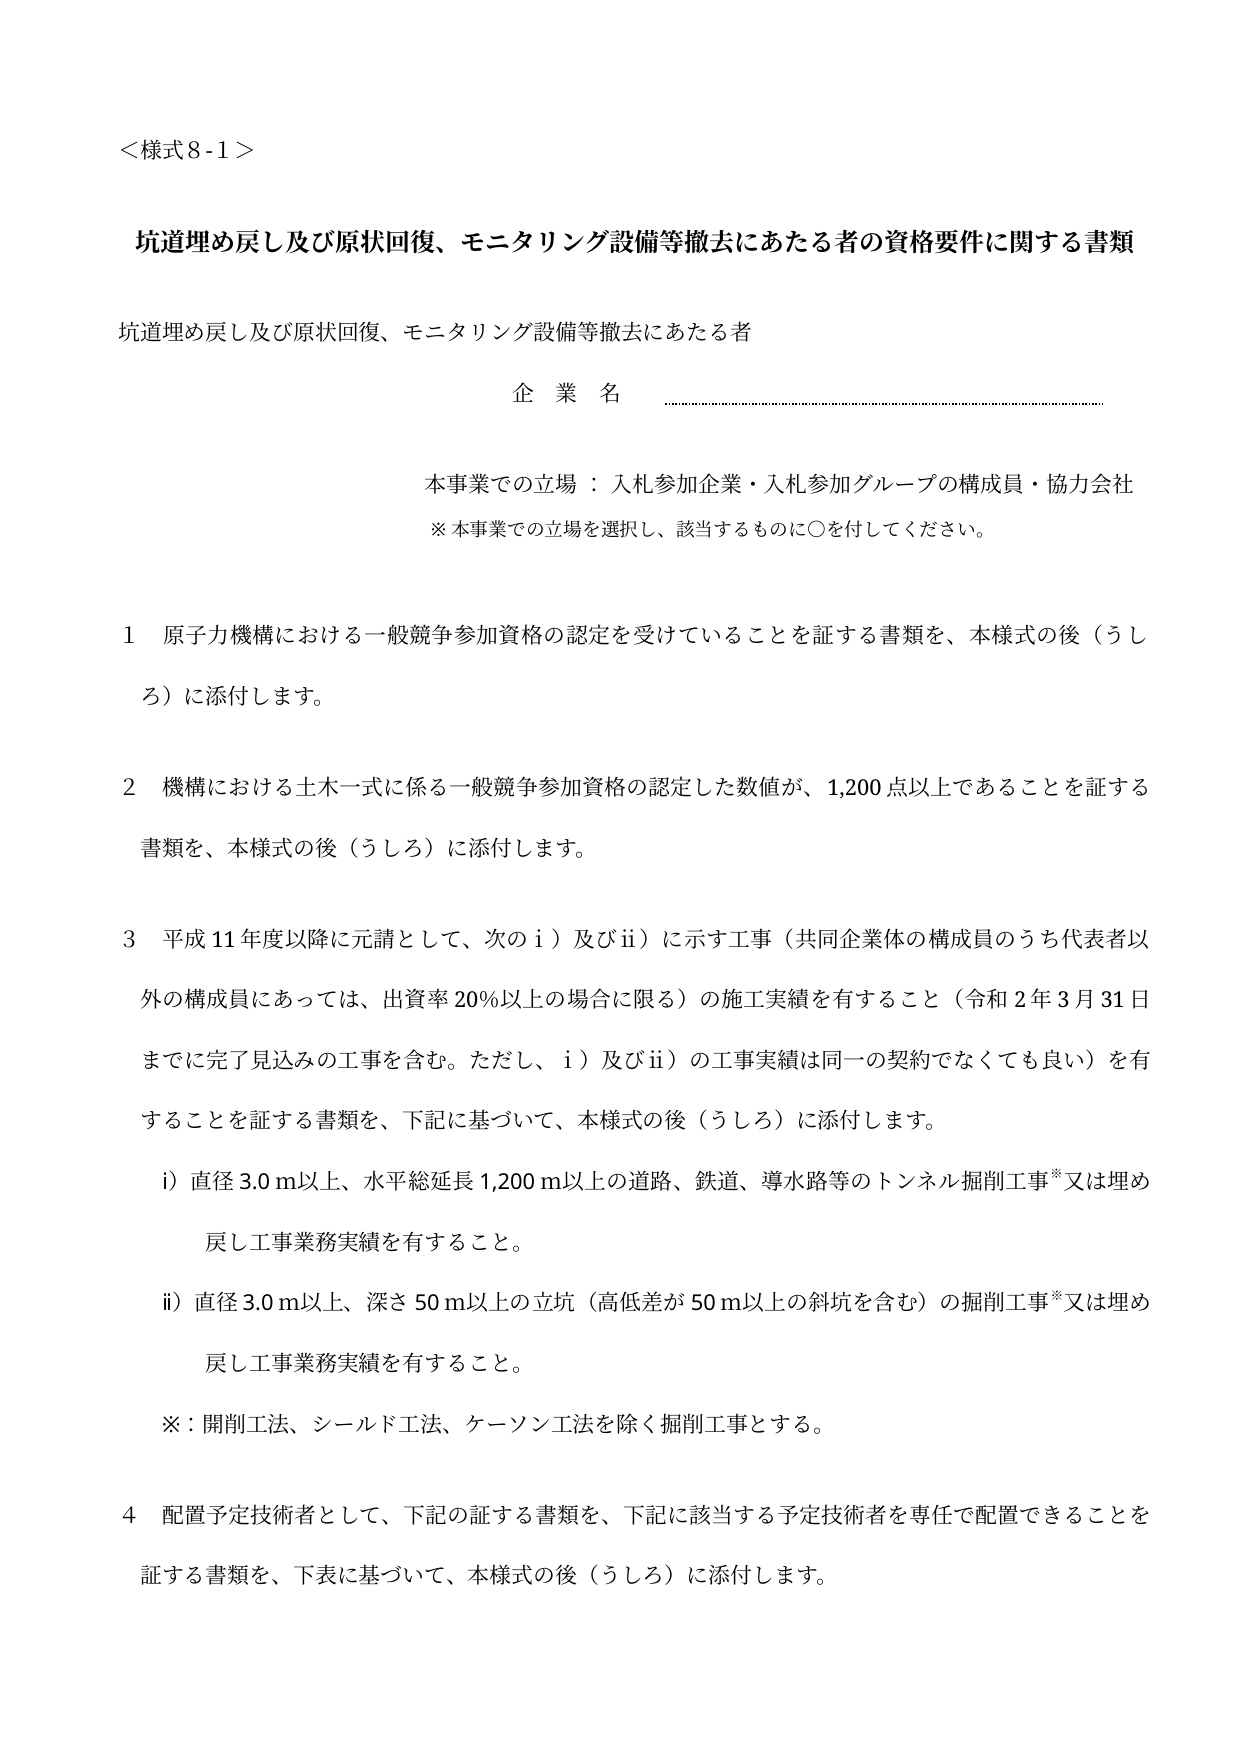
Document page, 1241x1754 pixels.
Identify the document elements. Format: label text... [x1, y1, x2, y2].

text ３ 平成11年度以降に元請として、次のⅰ）及びⅱ）に示す工事（共同企業体の構成員のうち代表者以外の構成員にあっては、出資率20％以上の場合に限る）の施工実績を有すること（令和2年3月31日までに完了見込みの工事を含む。ただし、ⅰ）及びⅱ）の工事実績は同一の契約でなくても良い）を有することを証する書類を、下記に基づいて、本様式の後（うしろ）に添付します。 [118, 907, 1152, 1150]
text 企業名 [118, 362, 1152, 422]
text 坑道埋め戻し及び原状回復、モニタリング設備等撤去にあたる者の資格要件に関する書類 [118, 210, 1152, 271]
text ４ 配置予定技術者として、下記の証する書類を、下記に該当する予定技術者を専任で配置できることを証する書類を、下表に基づいて、本様式の後（うしろ）に添付します。 [118, 1483, 1152, 1604]
text ※：開削工法、シールド工法、ケーソン工法を除く掘削工事とする。 [162, 1392, 1152, 1453]
text 本事業での立場 ： 入札参加企業・入札参加グループの構成員・協力会社 [118, 453, 1152, 513]
text ２ 機構における土木一式に係る一般競争参加資格の認定した数値が、1,200点以上であることを証する書類を、本様式の後（うしろ）に添付します。 [118, 756, 1152, 877]
text 坑道埋め戻し及び原状回復、モニタリング設備等撤去にあたる者 [118, 301, 1152, 362]
text １ 原子力機構における一般競争参加資格の認定を受けていることを証する書類を、本様式の後（うしろ）に添付します。 [118, 604, 1152, 725]
text ＜様式８-１＞ [118, 119, 1152, 180]
text ⅰ）直径3.0ｍ以上、水平総延長1,200ｍ以上の道路、鉄道、導水路等のトンネル掘削工事※又は埋め戻し工事業務実績を有すること。 [162, 1150, 1152, 1271]
text ※ 本事業での立場を選択し、該当するものに○を付してください。 [118, 513, 1152, 543]
text ⅱ）直径3.0ｍ以上、深さ50ｍ以上の立坑（高低差が50ｍ以上の斜坑を含む）の掘削工事※又は埋め戻し工事業務実績を有すること。 [162, 1271, 1152, 1392]
